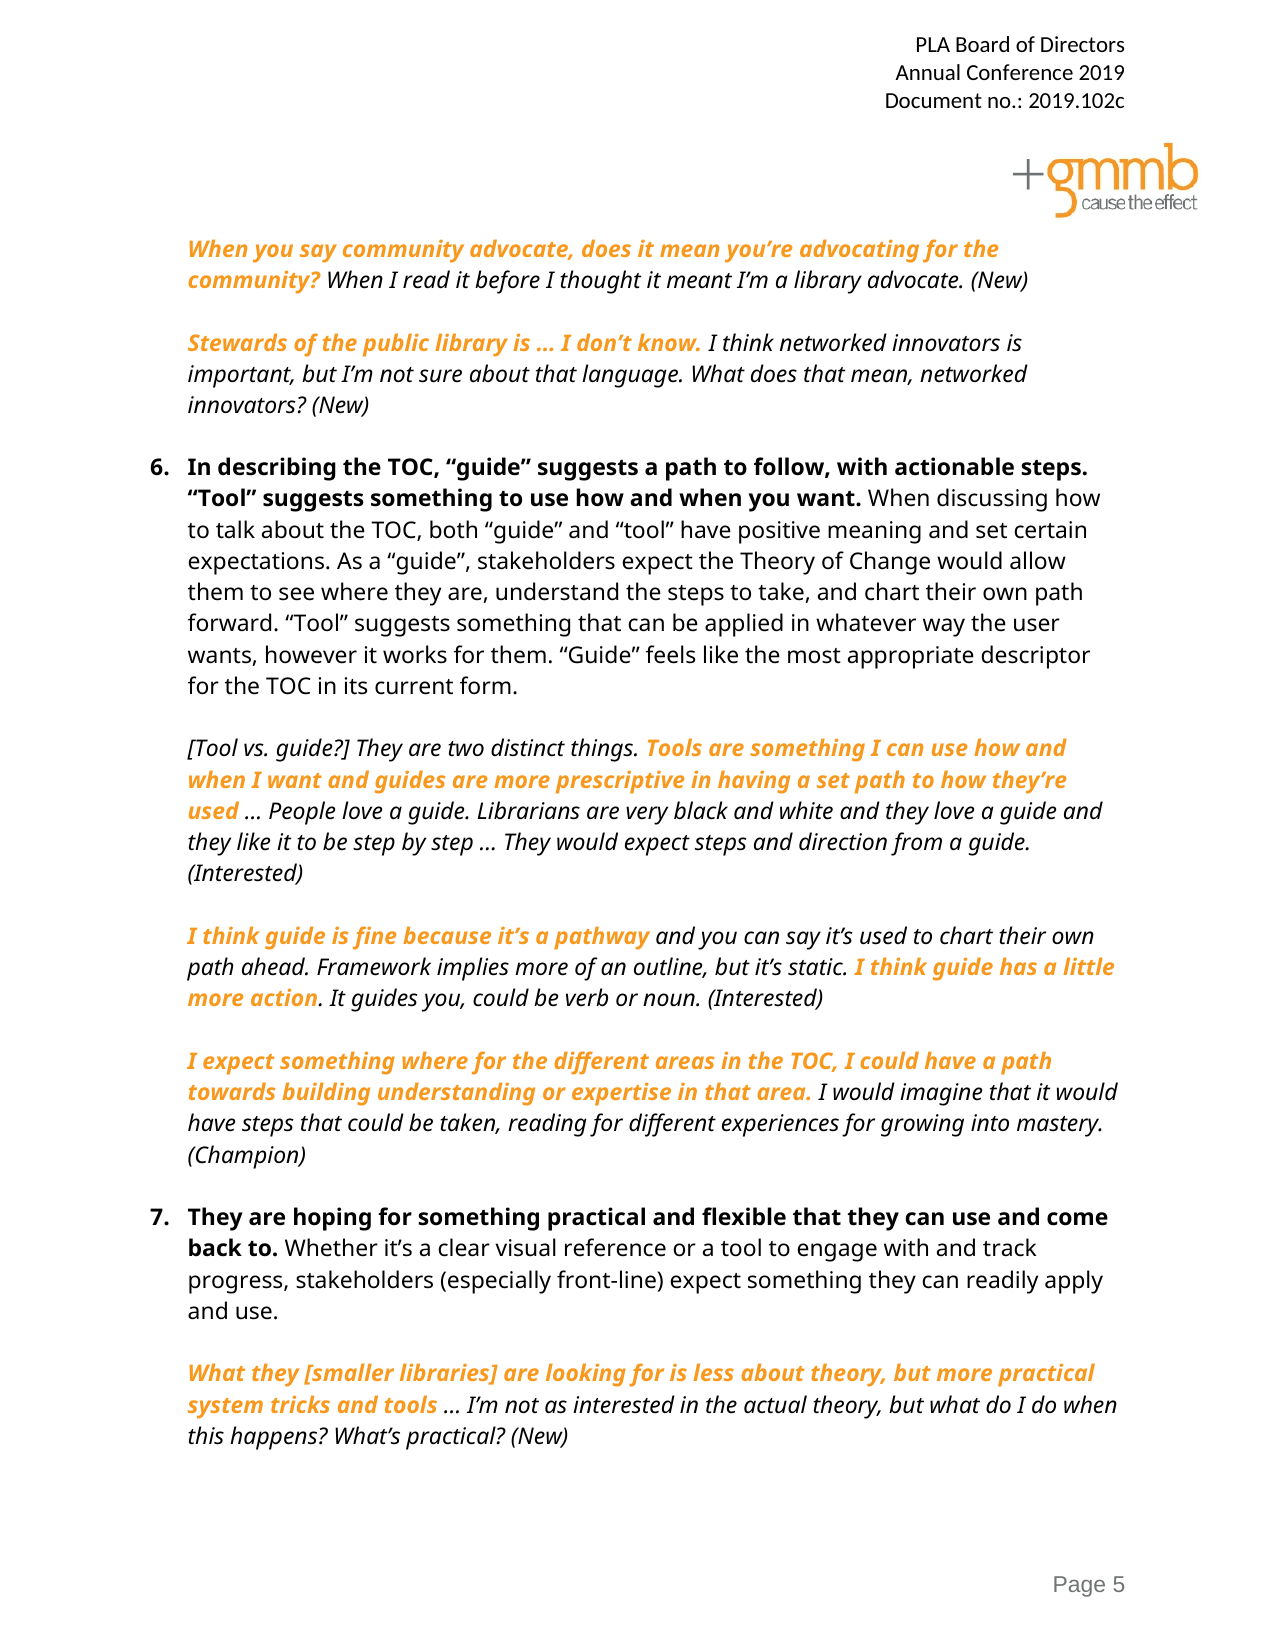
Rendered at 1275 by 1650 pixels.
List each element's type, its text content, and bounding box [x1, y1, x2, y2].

text Stewards of the public library is … I don’t know. I think networked innovators is important, but I’m not sure about that language. What does that mean, networked innovators? (New) [187, 327, 1125, 421]
text I expect something where for the different areas in the TOC, I could have a path towards building understanding or expertise in that area. I would imagine that it would have steps that could be taken, reading for different experiences for growing into mastery. (Champion) [187, 1045, 1125, 1170]
picture [982, 114, 1238, 233]
text [Tool vs. guide?] They are two distinct things. Tools are something I can use how and when I want and guides are more prescriptive in having a set path to how they’re used … People love a guide. Librarians are very black and white and they love a guide and they like it to be step by step … They would expect steps and direction from a guide. (Interested) [187, 732, 1125, 888]
text I think guide is fine because it’s a pathway and you can say it’s used to chart their own path ahead. Framework implies more of an outline, but it’s static. I think guide has a little more action. It guides you, could be verb or noun. (Interested) [187, 920, 1125, 1013]
text When you say community advocate, does it mean you’re advocating for the community? When I read it before I thought it meant I’m a library advocate. (New) [187, 233, 1125, 296]
list In describing the TOC, “guide” suggests a path to follow, with actionable steps. “Tool” suggests something to use how and when you want. When discussing how to talk about the TOC, both “guide” and “tool” have positive meaning and set certain expectations. As a “guide”, stakeholders expect the Theory of Change would allow them to see where they are, understand the steps to take, and chart their own path forward. “Tool” suggests something that can be applied in whatever way the user wants, however it works for them. “Guide” feels like the most appropriate descriptor for the TOC in its current form. [150, 451, 1125, 701]
text What they [smaller libraries] are looking for is less about theory, but more practical system tricks and tools … I’m not as interested in the actual theory, but what do I do when this happens? What’s practical? (New) [187, 1357, 1125, 1451]
list They are hoping for something practical and flexible that they can use and come back to. Whether it’s a clear visual reference or a tool to engage with and track progress, stakeholders (especially front-line) expect something they can readily apply and use. [150, 1201, 1125, 1326]
